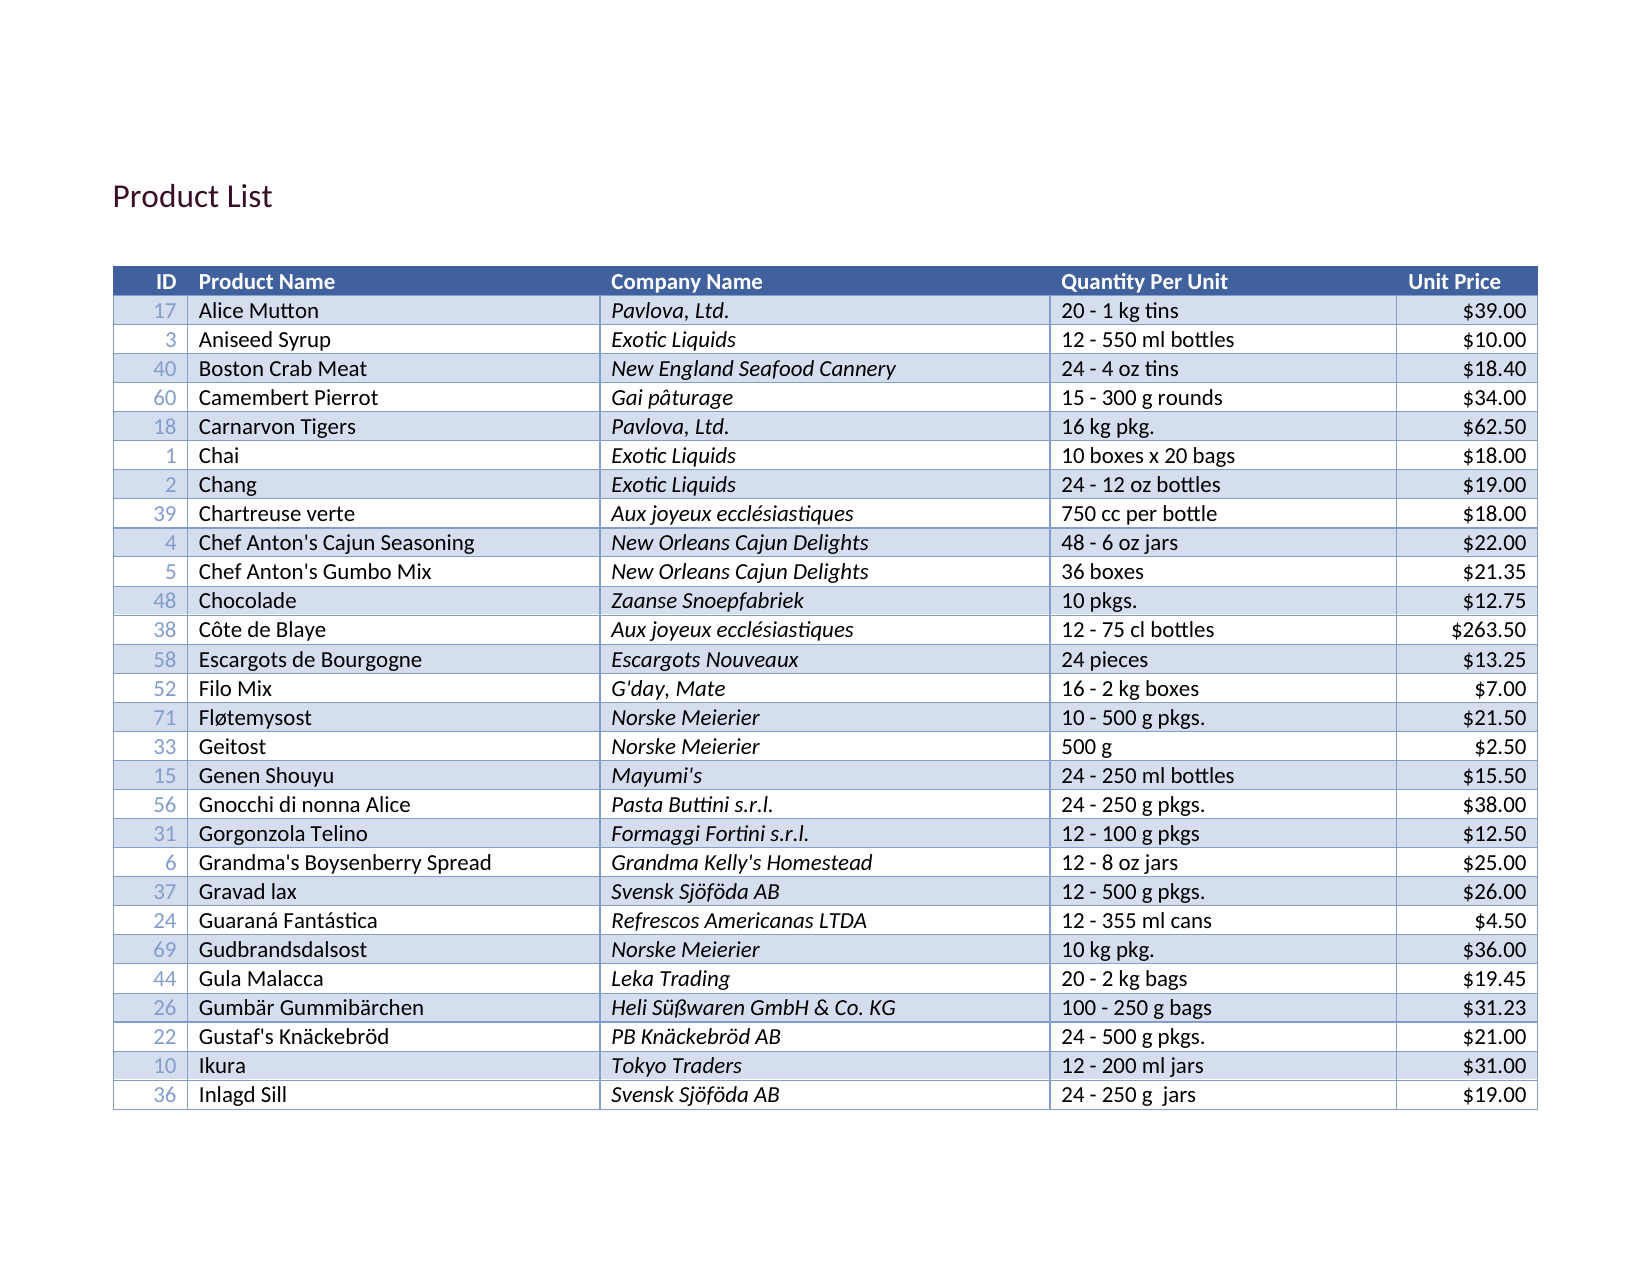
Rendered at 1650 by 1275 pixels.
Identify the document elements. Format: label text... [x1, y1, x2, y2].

table_cell Svensk Sjöföda AB [601, 877, 1049, 905]
table_cell 100 - 250 g bags [1051, 994, 1396, 1021]
table_cell 4 [114, 529, 187, 556]
table_cell Tokyo Traders [601, 1052, 1049, 1079]
table_header ID [114, 267, 187, 295]
table_cell 24 - 500 g pkgs. [1051, 1023, 1396, 1051]
table_cell 750 cc per bottle [1051, 499, 1396, 527]
table_cell Fløtemysost [188, 703, 599, 731]
table_header Quantity Per Unit [1051, 267, 1396, 295]
table_cell New Orleans Cajun Delights [601, 557, 1049, 586]
table_cell 10 boxes x 20 bags [1051, 441, 1396, 469]
table_cell Pasta Buttini s.r.l. [601, 790, 1049, 818]
table_cell Norske Meierier [601, 935, 1049, 963]
table_cell $25.00 [1397, 848, 1537, 876]
table_cell Gorgonzola Telino [188, 819, 599, 847]
table_cell 24 - 250 ml bottles [1051, 761, 1396, 789]
table_cell $4.50 [1397, 906, 1537, 934]
table_cell $62.50 [1397, 412, 1537, 440]
table_cell $22.00 [1397, 529, 1537, 556]
table_cell Mayumi's [601, 761, 1049, 789]
table_cell Refrescos Americanas LTDA [601, 906, 1049, 934]
table_cell Aniseed Syrup [188, 325, 599, 353]
table_cell 24 - 250 g jars [1051, 1081, 1396, 1109]
table_cell Norske Meierier [601, 732, 1049, 760]
table_cell PB Knäckebröd AB [601, 1023, 1049, 1051]
table_cell 24 - 4 oz tins [1051, 354, 1396, 382]
table_cell $18.40 [1397, 354, 1537, 382]
table_cell Chef Anton's Cajun Seasoning [188, 529, 599, 556]
table_cell Gai pâturage [601, 383, 1049, 411]
table_cell Chef Anton's Gumbo Mix [188, 557, 599, 586]
table_cell Gumbär Gummibärchen [188, 994, 599, 1021]
table_cell 12 - 500 g pkgs. [1051, 877, 1396, 905]
table_cell Guaraná Fantástica [188, 906, 599, 934]
table_cell Zaanse Snoepfabriek [601, 587, 1049, 614]
table_cell 10 [114, 1052, 187, 1079]
table_cell 12 - 8 oz jars [1051, 848, 1396, 876]
table_cell Geitost [188, 732, 599, 760]
table_cell New England Seafood Cannery [601, 354, 1049, 382]
table_cell 71 [114, 703, 187, 731]
table_cell $7.00 [1397, 674, 1537, 702]
table_cell 36 [114, 1081, 187, 1109]
table_cell 20 - 1 kg tins [1051, 296, 1396, 324]
table_cell 10 kg pkg. [1051, 935, 1396, 963]
table_cell 2 [114, 470, 187, 498]
table_cell 17 [114, 296, 187, 324]
table_cell $21.50 [1397, 703, 1537, 731]
table_cell $18.00 [1397, 499, 1537, 527]
table_cell 60 [114, 383, 187, 411]
table_cell Formaggi Fortini s.r.l. [601, 819, 1049, 847]
table_cell Heli Süßwaren GmbH & Co. KG [601, 994, 1049, 1021]
table_cell Boston Crab Meat [188, 354, 599, 382]
table_cell $13.25 [1397, 645, 1537, 673]
table_cell Carnarvon Tigers [188, 412, 599, 440]
table_cell Inlagd Sill [188, 1081, 599, 1109]
table_cell Exotic Liquids [601, 325, 1049, 353]
table_cell $31.00 [1397, 1052, 1537, 1079]
table_cell $10.00 [1397, 325, 1537, 353]
table_cell 39 [114, 499, 187, 527]
table_cell 69 [114, 935, 187, 963]
table_cell 500 g [1051, 732, 1396, 760]
table_cell 56 [114, 790, 187, 818]
table_cell Svensk Sjöföda AB [601, 1081, 1049, 1109]
table_cell 24 pieces [1051, 645, 1396, 673]
table_cell Exotic Liquids [601, 470, 1049, 498]
table_cell 52 [114, 674, 187, 702]
table_cell $31.23 [1397, 994, 1537, 1021]
table_header Product Name [188, 267, 599, 295]
table_cell 58 [114, 645, 187, 673]
table_cell $34.00 [1397, 383, 1537, 411]
table_cell Ikura [188, 1052, 599, 1079]
table_cell Escargots de Bourgogne [188, 645, 599, 673]
table_cell 22 [114, 1023, 187, 1051]
table_cell $26.00 [1397, 877, 1537, 905]
table_cell 3 [114, 325, 187, 353]
table_cell 24 - 250 g pkgs. [1051, 790, 1396, 818]
table_cell $21.35 [1397, 557, 1537, 586]
table_cell 20 - 2 kg bags [1051, 964, 1396, 992]
table_cell 31 [114, 819, 187, 847]
table_cell 24 - 12 oz bottles [1051, 470, 1396, 498]
table_cell $19.00 [1397, 1081, 1537, 1109]
subtitle Product List [112, 175, 1537, 216]
table_cell 24 [114, 906, 187, 934]
table_cell Gula Malacca [188, 964, 599, 992]
table_cell Alice Mutton [188, 296, 599, 324]
table_cell New Orleans Cajun Delights [601, 529, 1049, 556]
table_cell 12 - 355 ml cans [1051, 906, 1396, 934]
table_cell $18.00 [1397, 441, 1537, 469]
table_cell 48 [114, 587, 187, 614]
table_cell $19.00 [1397, 470, 1537, 498]
table_cell $36.00 [1397, 935, 1537, 963]
table_cell $12.75 [1397, 587, 1537, 614]
table_cell $15.50 [1397, 761, 1537, 789]
table_header Unit Price [1397, 267, 1537, 295]
table_cell Chai [188, 441, 599, 469]
table_cell Exotic Liquids [601, 441, 1049, 469]
table_cell Filo Mix [188, 674, 599, 702]
table_cell $263.50 [1397, 616, 1537, 644]
table_cell 5 [114, 557, 187, 586]
table_cell 15 [114, 761, 187, 789]
table_cell 12 - 100 g pkgs [1051, 819, 1396, 847]
table_cell Genen Shouyu [188, 761, 599, 789]
table_cell Aux joyeux ecclésiastiques [601, 499, 1049, 527]
table_cell 12 - 550 ml bottles [1051, 325, 1396, 353]
table_cell 36 boxes [1051, 557, 1396, 586]
table_cell $2.50 [1397, 732, 1537, 760]
table_cell 37 [114, 877, 187, 905]
table_cell Chocolade [188, 587, 599, 614]
table_cell 33 [114, 732, 187, 760]
table_cell Pavlova, Ltd. [601, 412, 1049, 440]
table_cell 10 pkgs. [1051, 587, 1396, 614]
table_cell Côte de Blaye [188, 616, 599, 644]
table_cell 12 - 200 ml jars [1051, 1052, 1396, 1079]
table_cell 15 - 300 g rounds [1051, 383, 1396, 411]
table_cell Chang [188, 470, 599, 498]
table_cell 48 - 6 oz jars [1051, 529, 1396, 556]
table_cell 6 [114, 848, 187, 876]
table_cell Gustaf's Knäckebröd [188, 1023, 599, 1051]
table_cell $12.50 [1397, 819, 1537, 847]
table_cell Grandma's Boysenberry Spread [188, 848, 599, 876]
table_cell 26 [114, 994, 187, 1021]
table_cell Aux joyeux ecclésiastiques [601, 616, 1049, 644]
table_cell Gnocchi di nonna Alice [188, 790, 599, 818]
table_cell Norske Meierier [601, 703, 1049, 731]
table_cell Chartreuse verte [188, 499, 599, 527]
table_cell Leka Trading [601, 964, 1049, 992]
table_cell $39.00 [1397, 296, 1537, 324]
table_cell Pavlova, Ltd. [601, 296, 1049, 324]
table_cell Grandma Kelly's Homestead [601, 848, 1049, 876]
table_cell 1 [114, 441, 187, 469]
table_cell 16 - 2 kg boxes [1051, 674, 1396, 702]
table_cell 16 kg pkg. [1051, 412, 1396, 440]
table_cell 40 [114, 354, 187, 382]
table_cell Gravad lax [188, 877, 599, 905]
table_cell Gudbrandsdalsost [188, 935, 599, 963]
table_cell Escargots Nouveaux [601, 645, 1049, 673]
table_cell 12 - 75 cl bottles [1051, 616, 1396, 644]
table_cell Camembert Pierrot [188, 383, 599, 411]
table_cell $19.45 [1397, 964, 1537, 992]
table_cell 38 [114, 616, 187, 644]
table_cell 18 [114, 412, 187, 440]
table_cell $38.00 [1397, 790, 1537, 818]
table_cell G'day, Mate [601, 674, 1049, 702]
table_header Company Name [601, 267, 1049, 295]
table_cell 44 [114, 964, 187, 992]
table_cell $21.00 [1397, 1023, 1537, 1051]
table_cell 10 - 500 g pkgs. [1051, 703, 1396, 731]
